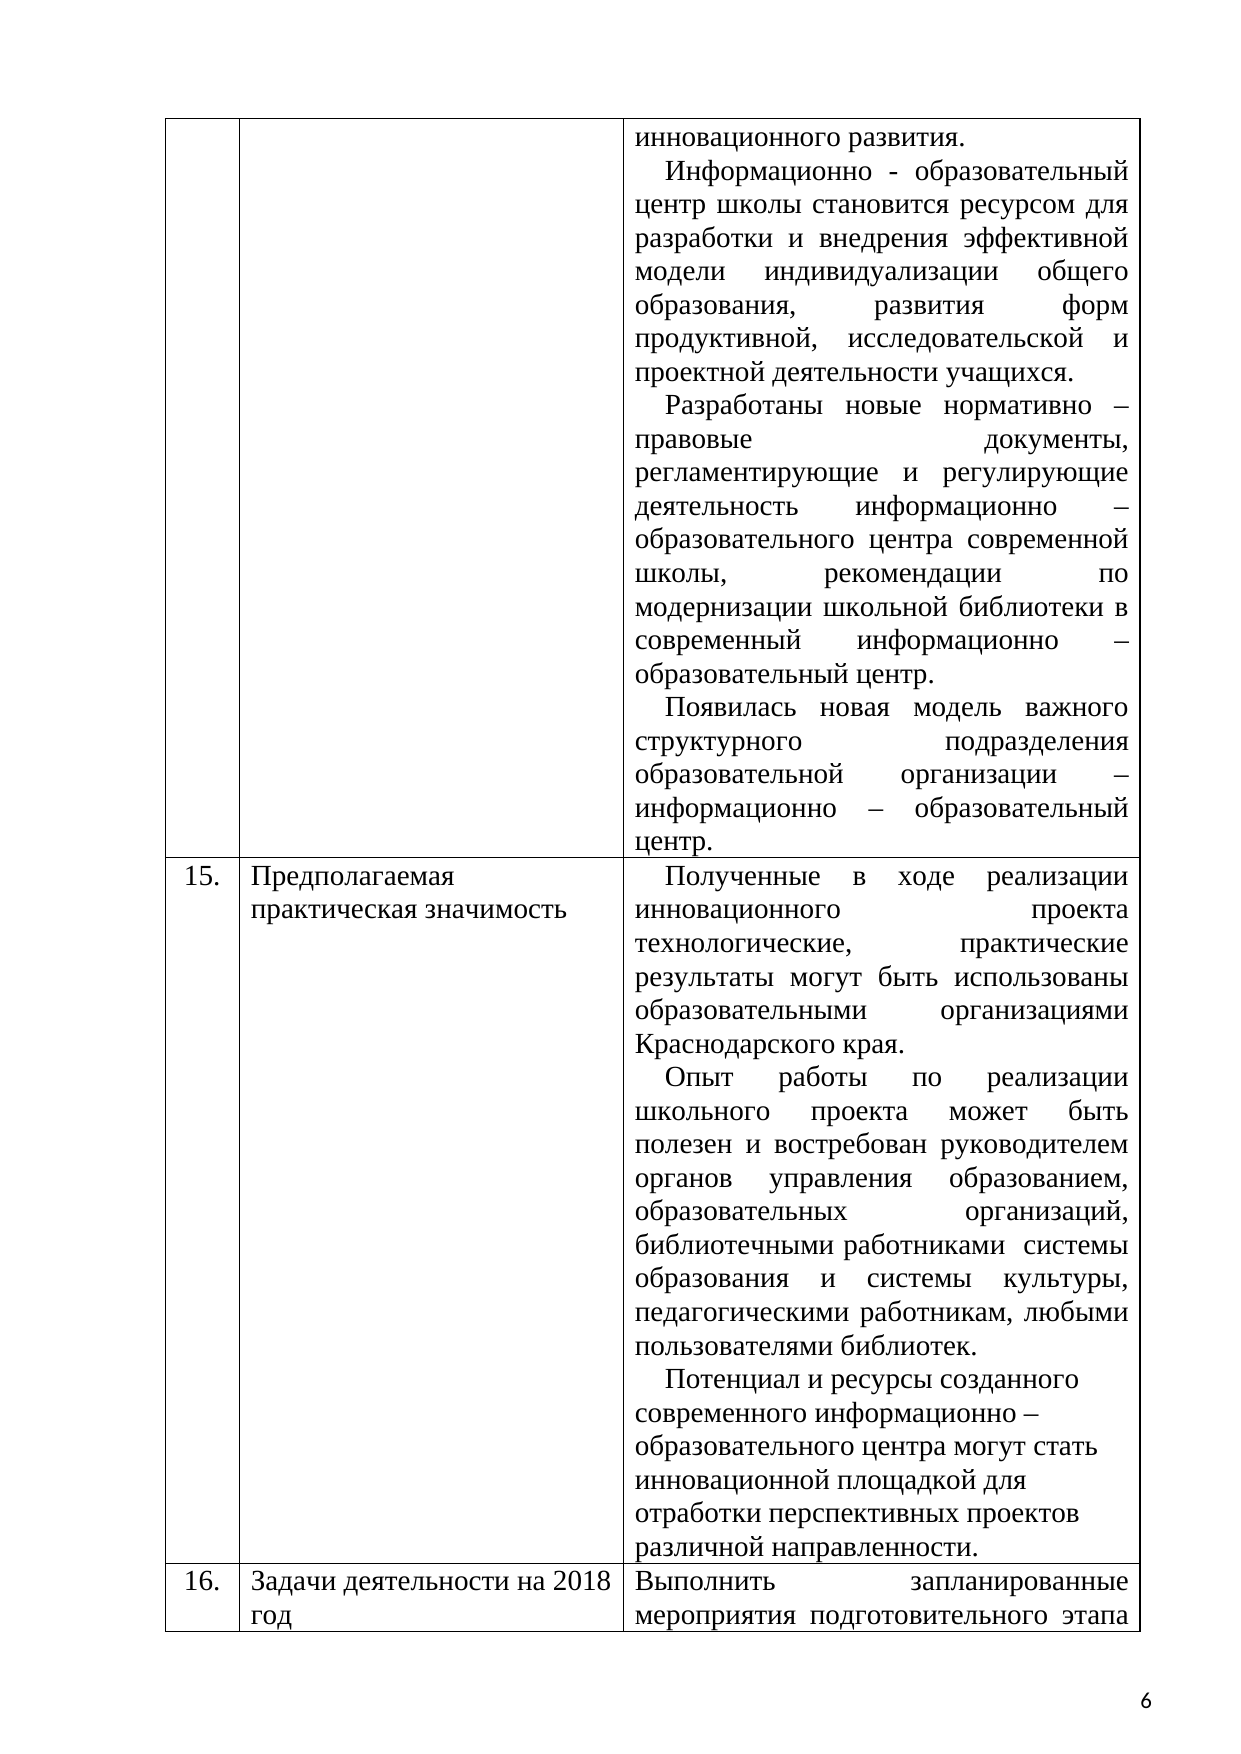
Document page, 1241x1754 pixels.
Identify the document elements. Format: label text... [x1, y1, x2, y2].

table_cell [240, 1564, 623, 1631]
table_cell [240, 119, 623, 857]
table_cell Полученные в ходе реализации инновационного проекта технологические, практические результаты могут быть использованы образовательными организациями Краснодарского края. Опыт работы по реализации школьного проекта может быть полезен и востребован руководителем органов управления образованием, образовательных организаций, библиотечными работниками системы образования и системы культуры, педагогическими работникам, любыми пользователями библиотек. Потенциал и ресурсы созданного современного информационно – образовательного центра могут стать инновационной площадкой для отработки перспективных проектов различной направленности. [624, 858, 1139, 1562]
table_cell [624, 1564, 1139, 1631]
table_cell [166, 1564, 239, 1631]
table_cell [166, 858, 239, 1562]
table_cell [166, 119, 239, 857]
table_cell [624, 119, 1139, 857]
table_cell Предполагаемая практическая значимость [240, 858, 623, 1562]
